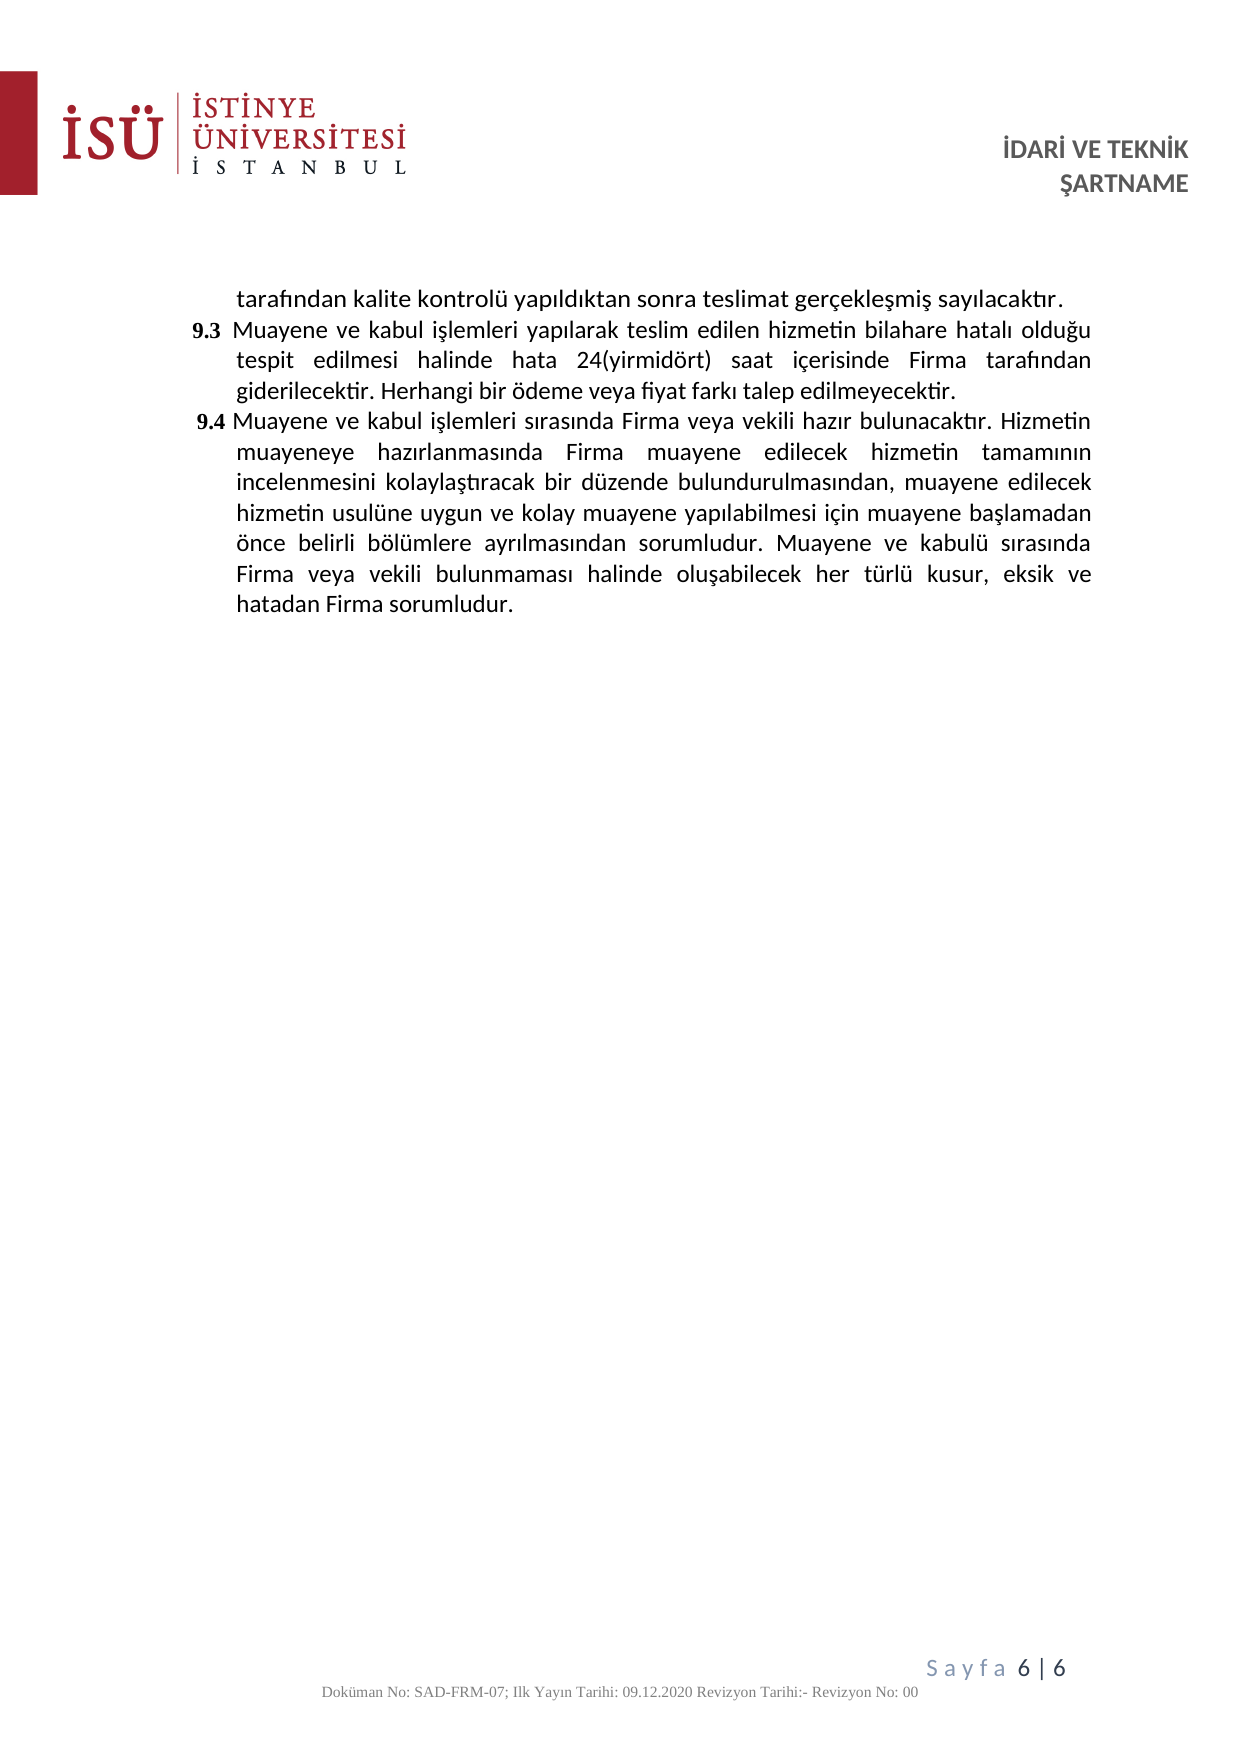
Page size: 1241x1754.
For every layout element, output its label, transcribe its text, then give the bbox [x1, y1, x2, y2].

list Muayene ve kabul işlemleri yapılarak teslim edilen hizmetin bilahare hatalı olduğu tespit edilmesi halinde hata 24(yirmidört) saat içerisinde Firma tarafından giderilecektir. Herhangi bir ödeme veya fiyat farkı talep edilmeyecektir. [192, 314, 1093, 405]
list Muayene ve kabul işlemleri sırasında Firma veya vekili hazır bulunacaktır. Hizmetin muayeneye hazırlanmasında Firma muayene edilecek hizmetin tamamının incelenmesini kolaylaştıracak bir düzende bulundurulmasından, muayene edilecek hizmetin usulüne uygun ve kolay muayene yapılabilmesi için muayene başlamadan önce belirli bölümlere ayrılmasından sorumludur. Muayene ve kabulü sırasında Firma veya vekili bulunmaması halinde oluşabilecek her türlü kusur, eksik ve hatadan Firma sorumludur. [197, 405, 1093, 619]
picture [0, 0, 411, 196]
